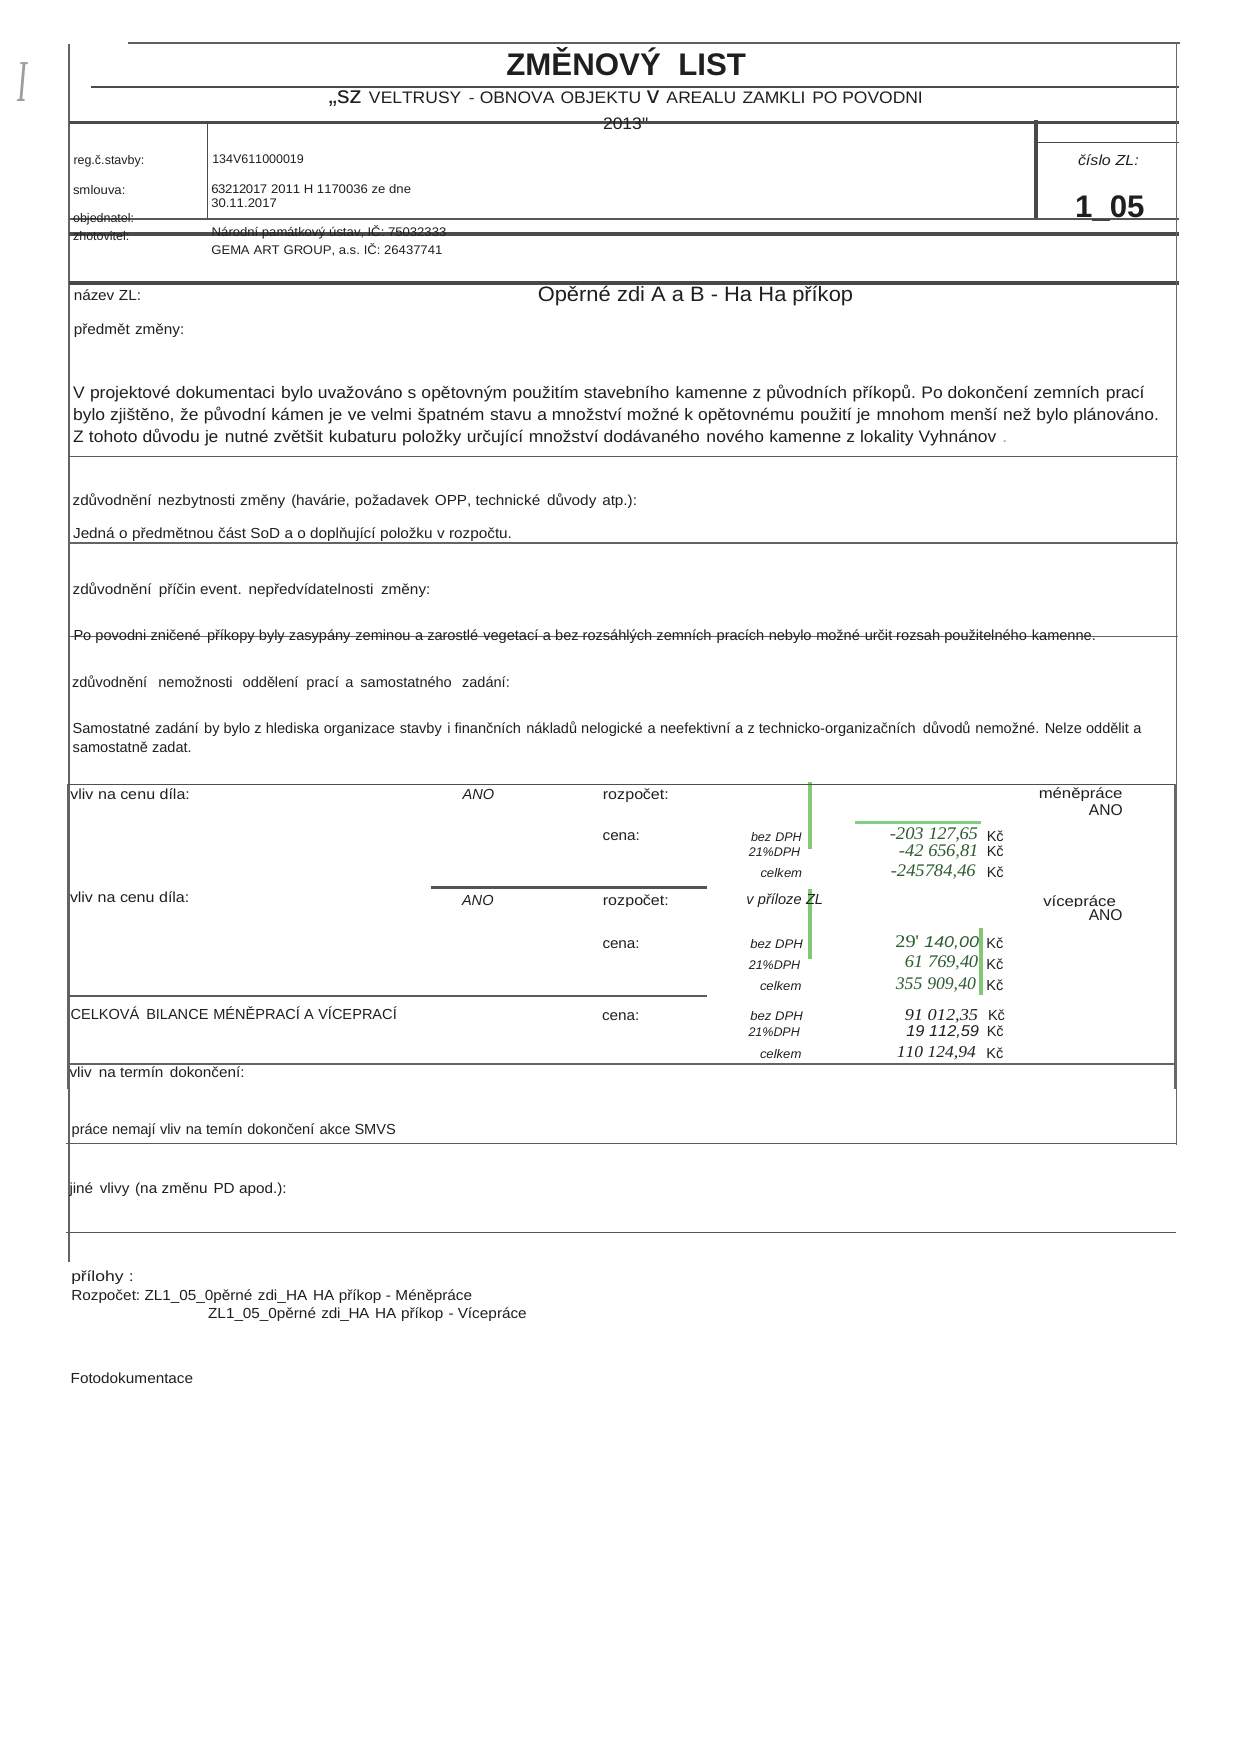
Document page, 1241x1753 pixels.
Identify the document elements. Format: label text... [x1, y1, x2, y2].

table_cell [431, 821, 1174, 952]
subtitle 1_05 [1075, 188, 1192, 224]
text zdůvodnění nezbytnosti změny (havárie, požadavek OPP, technické důvody atp.): Jedná o předmětnou část SoD a o doplňující položku v rozpočtu. [72, 492, 677, 541]
text Národní památkový ústav, IČ: 75032333 GEMA ART GROUP, a.s. IČ: 26437741 [211, 224, 447, 257]
text smlouva: [73, 182, 148, 197]
text V projektové dokumentaci bylo uvažováno s opětovným použitím stavebního kamenne z původních příkopů. Po dokončení zemních prací bylo zjištěno, že původní kámen je ve velmi špatném stavu a množství možné k opětovnému použití je mnohom menší než bylo plánováno. Z tohoto důvodu je nutné zvětšit kubaturu položky určující množství dodávaného nového kamenne z lokality Vyhnánov . [73, 383, 1173, 446]
text Po povodni zničené příkopy byly zasypány zeminou a zarostlé vegetací a bez rozsáhlých zemních pracích nebylo možné určit rozsah použitelného kamenne. zdůvodnění nemožnosti oddělení prací a samostatného zadání: [72, 626, 1166, 690]
text Rozpočet: ZL1_05_0pěrné zdi_HA HA příkop - Méněpráce [71, 1287, 1192, 1303]
text předmět změny: [73, 320, 1192, 337]
text jiné vlivy (na změnu PD apod.): [69, 1179, 1192, 1196]
text číslo ZL: [1078, 152, 1192, 168]
text 134V611000019 [212, 152, 477, 166]
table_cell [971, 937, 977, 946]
text samostatně zadat. [72, 739, 1192, 756]
subtitle ZMĚNOVÝ LIST [303, 48, 949, 82]
text objednatel: zhotovitel: [73, 210, 136, 243]
text název ZL: Opěrné zdi A a B - Ha Ha příkop [73, 282, 1192, 306]
text Samostatné zadání by bylo z hlediska organizace stavby i finančních nákladů nelogické a neefektivní a z technicko-organizačních důvodů nemožné. Nelze oddělit a [72, 721, 1192, 737]
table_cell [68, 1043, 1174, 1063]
text zdůvodnění příčin event. nepředvídatelnosti změny: [72, 580, 1192, 597]
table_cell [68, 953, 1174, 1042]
text ZL1_05_0pěrné zdi_HA HA příkop - Vícepráce [70, 1305, 1192, 1322]
text reg.č.stavby: [73, 153, 148, 167]
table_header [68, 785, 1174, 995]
text práce nemají vliv na temín dokončení akce SMVS [69, 1121, 1192, 1137]
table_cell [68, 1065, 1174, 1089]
text Fotodokumentace [70, 1369, 1192, 1386]
text přílohy : [71, 1268, 1192, 1285]
text „sz VELTRUSY - OBNOVA OBJEKTU v AREALU ZAMKLI PO POVODNI 2013" [303, 82, 948, 135]
text 63212017 2011 H 1170036 ze dne 30.11.2017 [211, 182, 477, 210]
